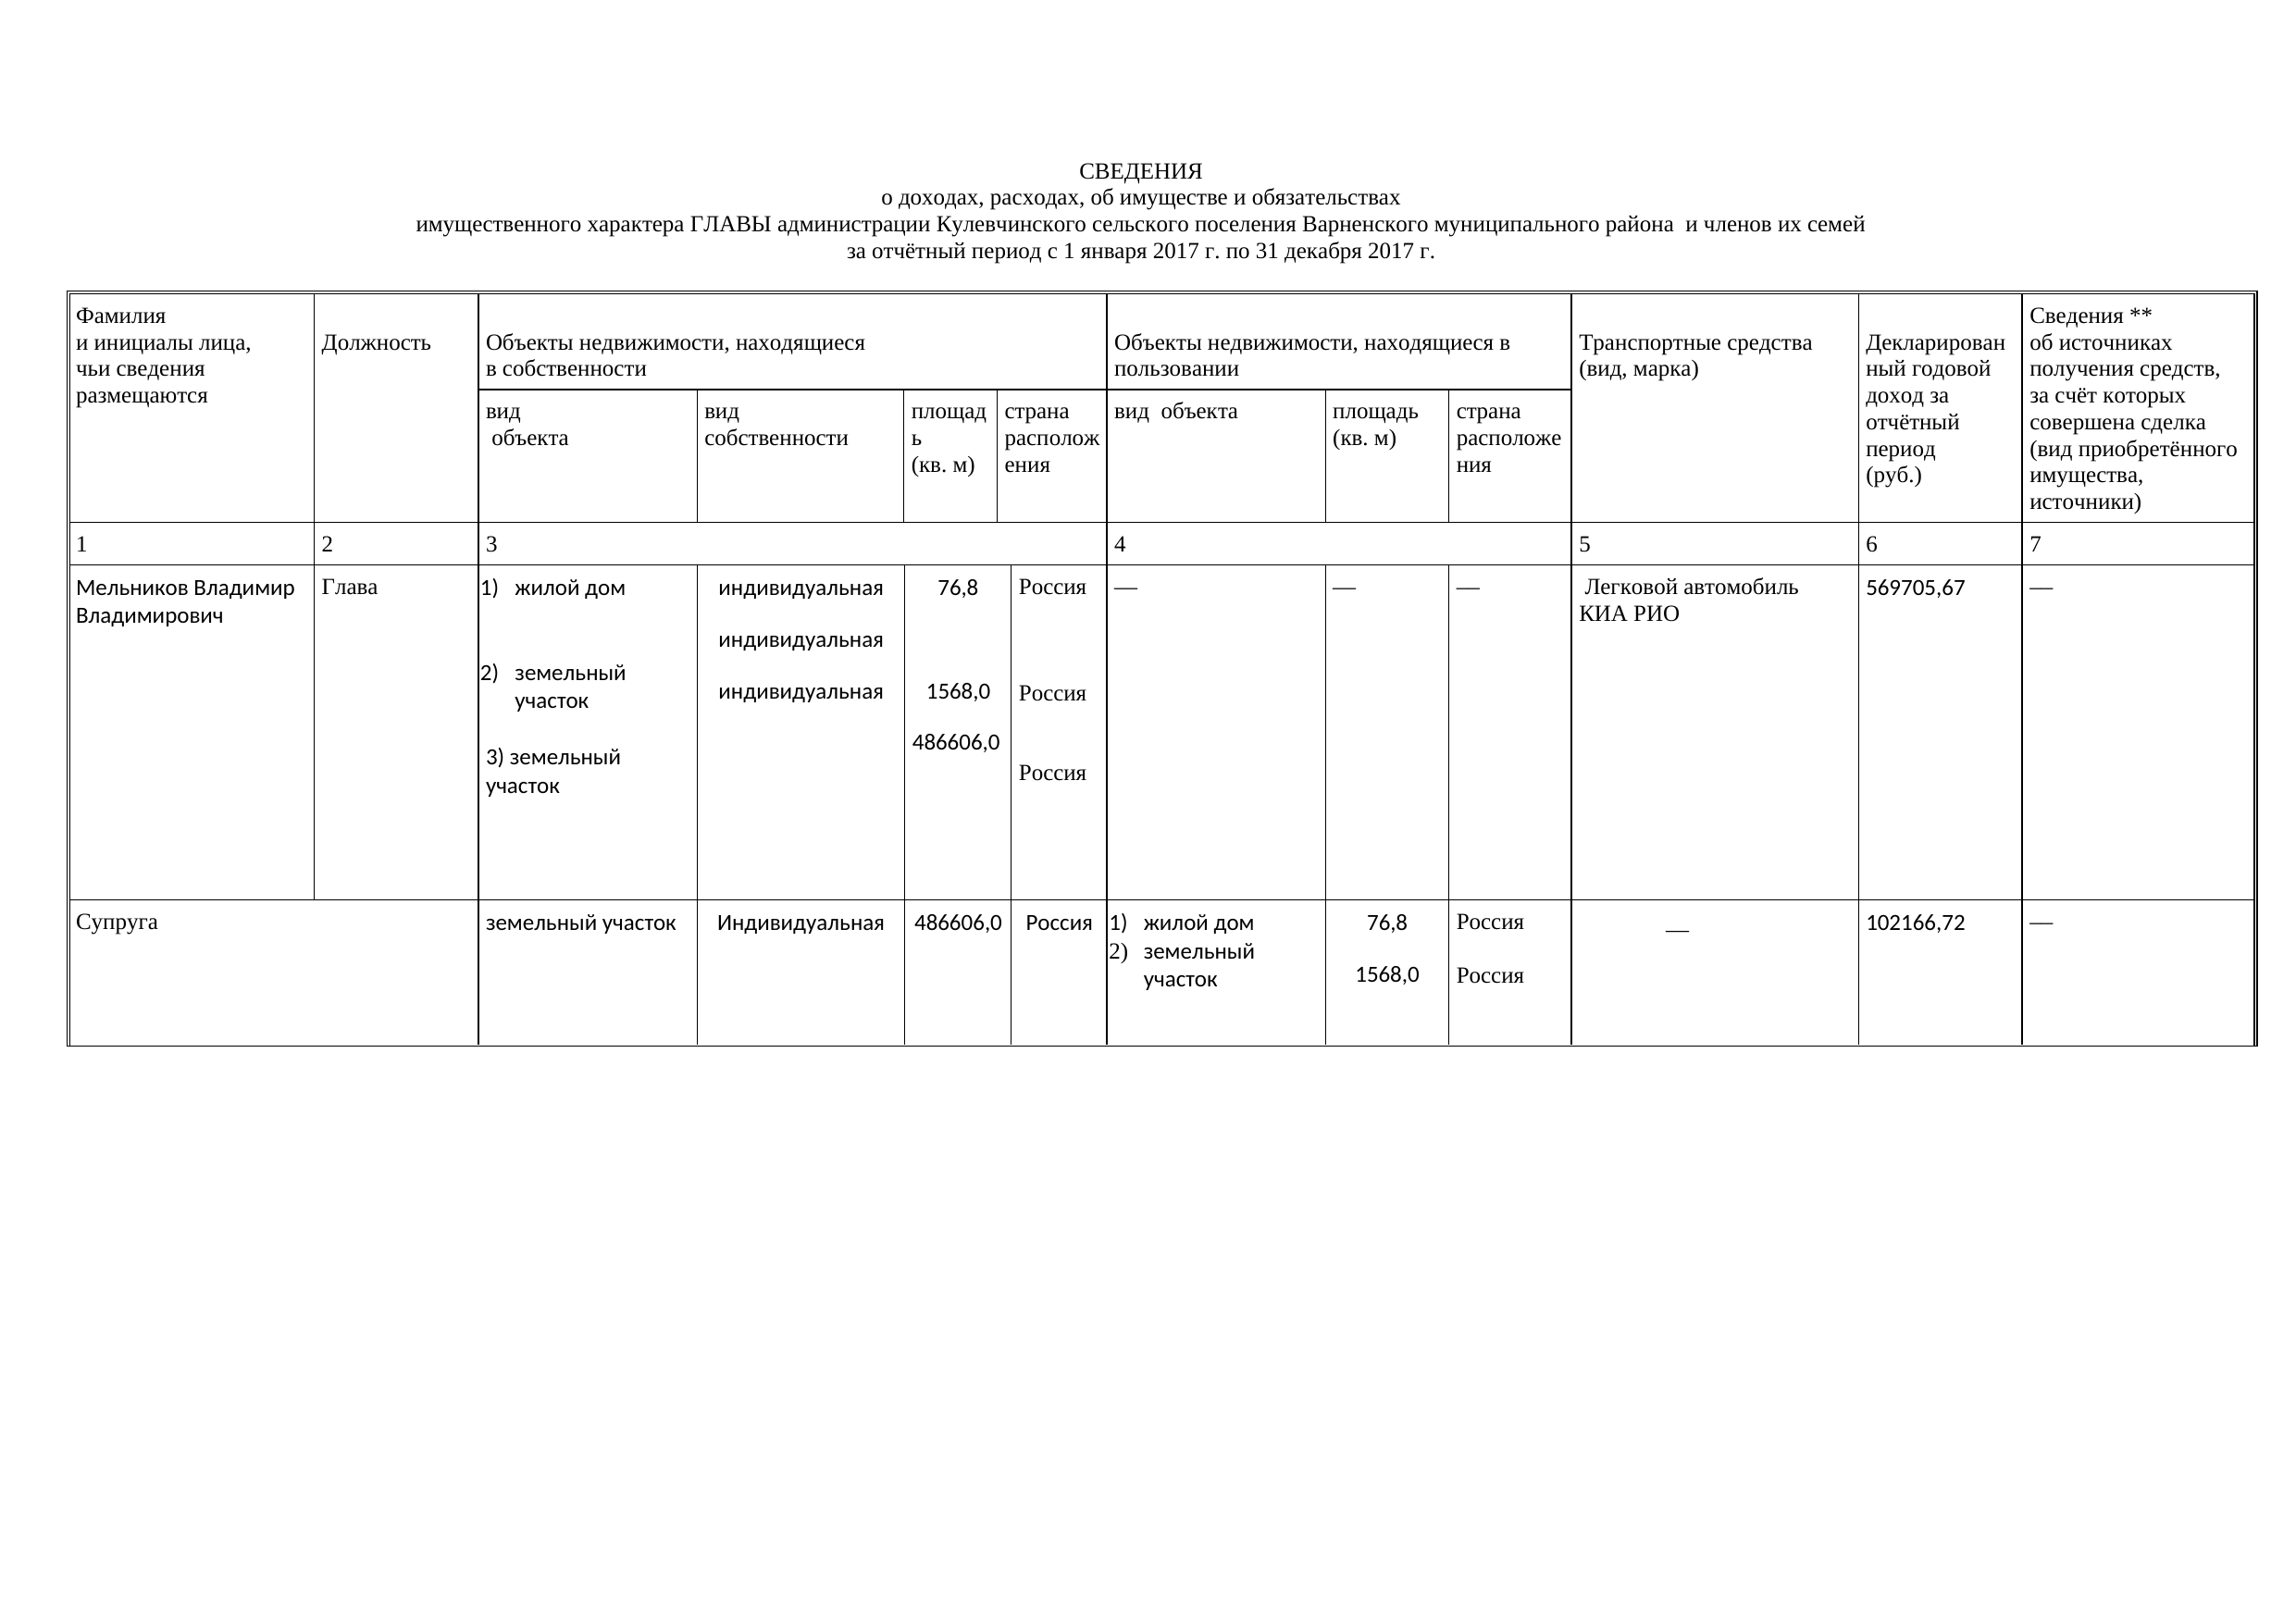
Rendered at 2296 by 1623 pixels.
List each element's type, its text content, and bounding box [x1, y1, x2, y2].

table_cell 3 [479, 523, 1106, 564]
table_cell Россия Россия Россия [1011, 565, 1106, 899]
table_header Объекты недвижимости, находящиеся в собственности [479, 294, 1106, 389]
text о доходах, расходах, об имуществе и обязательствах [41, 183, 2240, 210]
table_cell 4 [1108, 523, 1570, 564]
table_cell вид собственности [698, 390, 903, 522]
table_cell 7 [2023, 523, 2253, 564]
table_header Декларированный годовой доход за отчётный период (руб.) [1859, 294, 2021, 522]
table_header Объекты недвижимости, находящиеся в пользовании [1108, 294, 1570, 389]
table_cell –– [2023, 565, 2253, 899]
table_header Сведения ** об источниках получения средств, за счёт которых совершена сделка (вид приобретённого имущества, источники) [2023, 294, 2253, 522]
table_cell 76,8 1568,0 [1326, 900, 1448, 1045]
table_cell вид объекта [479, 390, 697, 522]
table_header Фамилия и инициалы лица, чьи сведения размещаются [70, 294, 314, 522]
text СВЕДЕНИЯ [41, 157, 2240, 183]
table_cell Легковой автомобиль КИА РИО [1572, 565, 1858, 899]
table_header Должность [315, 294, 478, 522]
table_cell 569705,67 [1859, 565, 2021, 899]
table_cell страна расположения [1449, 390, 1570, 522]
table_cell жилой дом земельный участок [1108, 900, 1325, 1045]
table_cell 2 [315, 523, 478, 564]
table_cell 6 [1859, 523, 2021, 564]
table_cell страна расположения [998, 390, 1106, 522]
table_cell индивидуальная индивидуальная индивидуальная [698, 565, 904, 899]
table_cell __ [1572, 900, 1858, 1045]
table_cell 486606,0 [905, 900, 1011, 1045]
table_cell 102166,72 [1859, 900, 2021, 1045]
table_cell Супруга [70, 900, 478, 1045]
table_cell площадь (кв. м) [904, 390, 997, 522]
table_header Транспортные средства (вид, марка) [1572, 294, 1858, 522]
table_cell Индивидуальная [698, 900, 904, 1045]
table_cell –– [1108, 565, 1325, 899]
table_cell 76,8 1568,0 486606,0 [905, 565, 1011, 899]
table_cell вид объекта [1108, 390, 1325, 522]
table_cell Мельников Владимир Владимирович [70, 565, 314, 899]
table_cell 1 [70, 523, 314, 564]
table_cell Россия [1011, 900, 1106, 1045]
table_cell –– [1326, 565, 1448, 899]
table_cell –– [1449, 565, 1570, 899]
text имущественного характера ГЛАВЫ администрации Кулевчинского сельского поселения Варненского муниципального района и членов их семей [41, 210, 2240, 237]
text за отчётный период с 1 января 2017 г. по 31 декабря 2017 г. [41, 237, 2240, 264]
table_cell Глава [315, 565, 478, 899]
table_cell земельный участок [479, 900, 697, 1045]
table_cell Россия Россия [1449, 900, 1570, 1045]
table_cell жилой дом земельный участок 3) земельный участок [479, 565, 697, 899]
table_cell 5 [1572, 523, 1858, 564]
table_cell –– [2023, 900, 2253, 1045]
table_cell площадь (кв. м) [1326, 390, 1448, 522]
